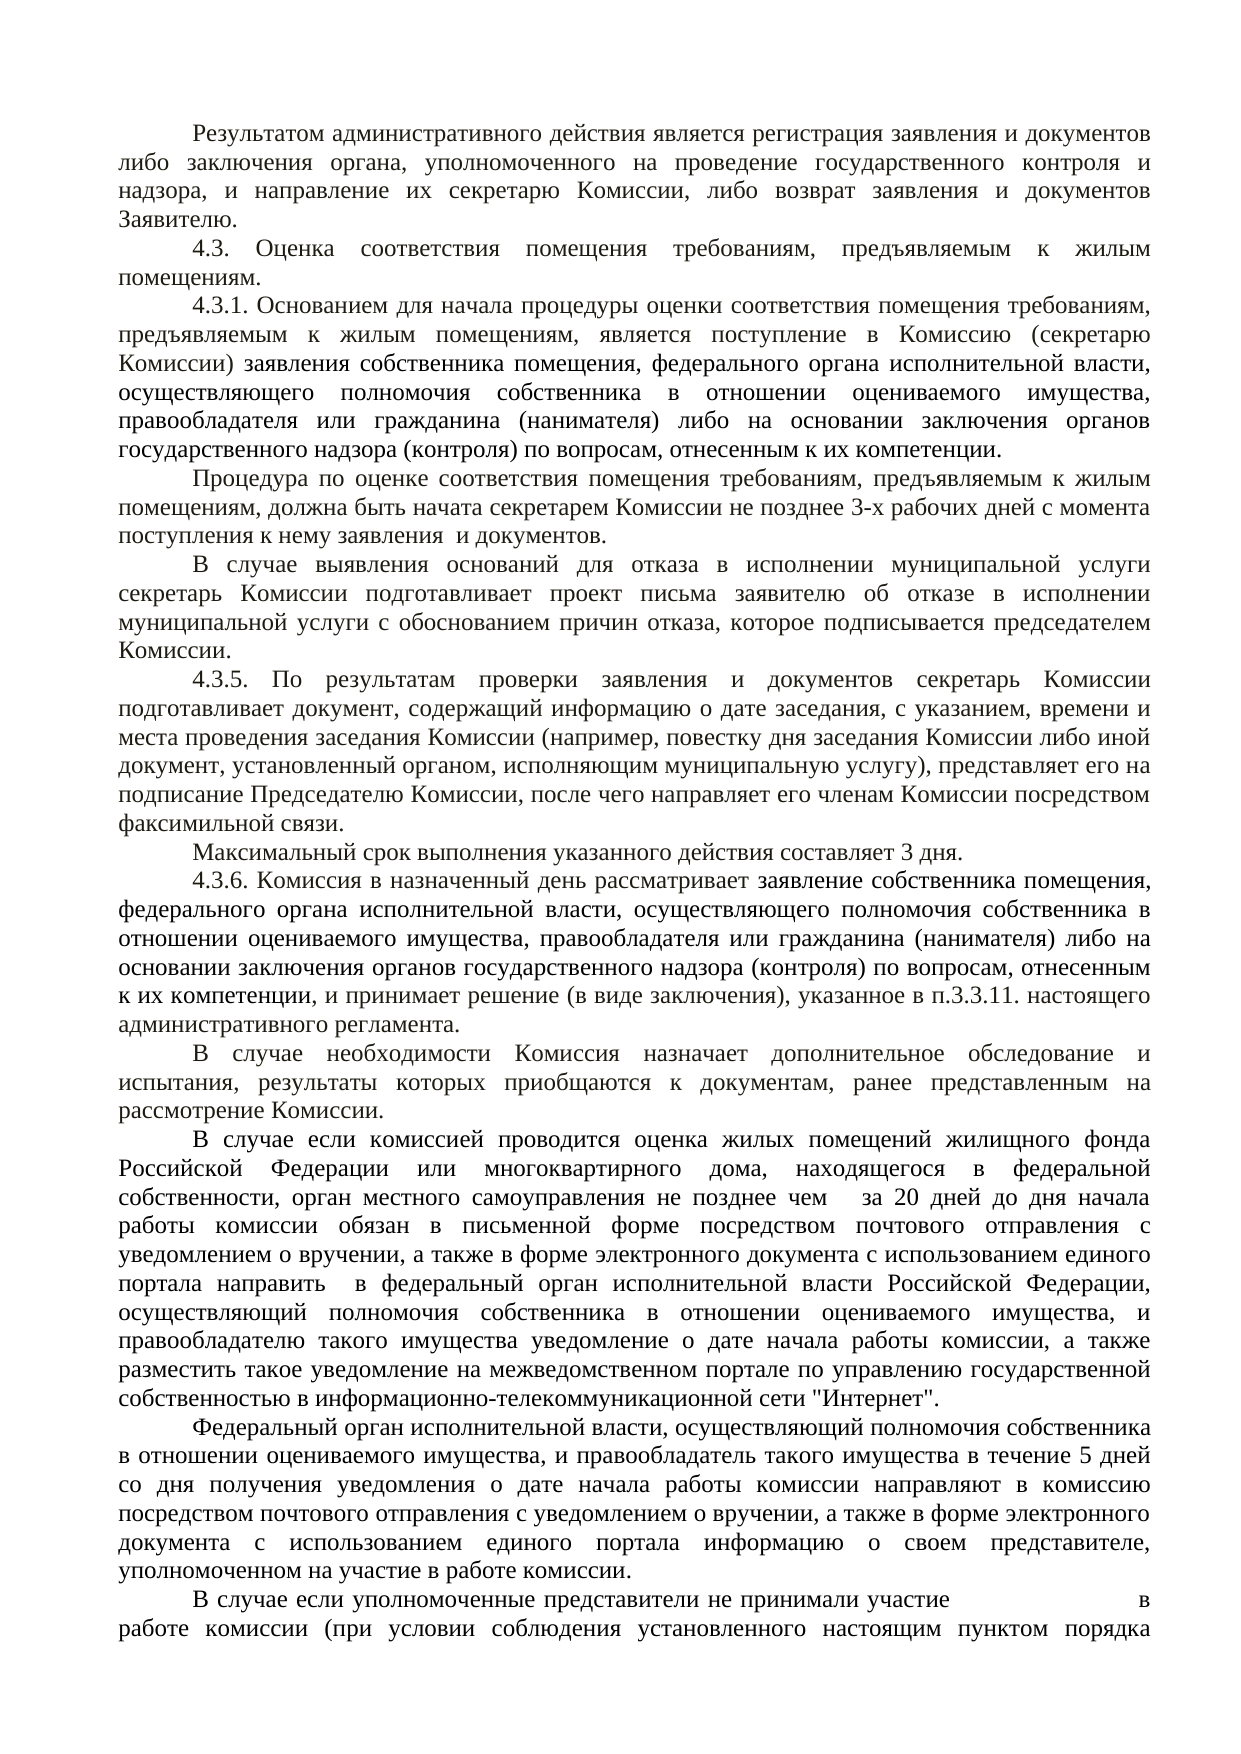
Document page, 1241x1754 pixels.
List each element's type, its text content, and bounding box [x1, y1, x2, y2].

text 4.3.5. По результатам проверки заявления и документов секретарь Комиссии подготавливает документ, содержащий информацию о дате заседания, с указанием, времени и места проведения заседания Комиссии (например, повестку дня заседания Комиссии либо иной документ, установленный органом, исполняющим муниципальную услугу), представляет его на подписание Председателю Комиссии, после чего направляет его членам Комиссии посредством факсимильной связи. [118, 664, 1152, 837]
text В случае выявления оснований для отказа в исполнении муниципальной услуги секретарь Комиссии подготавливает проект письма заявителю об отказе в исполнении муниципальной услуги с обоснованием причин отказа, которое подписывается председателем Комиссии. [118, 549, 1152, 664]
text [118, 1584, 1152, 1642]
text В случае если комиссией проводится оценка жилых помещений жилищного фонда Российской Федерации или многоквартирного дома, находящегося в федеральной собственности, орган местного самоуправления не позднее чем за 20 дней до дня начала работы комиссии обязан в письменной форме посредством почтового отправления с уведомлением о вручении, а также в форме электронного документа с использованием единого портала направить в федеральный орган исполнительной власти Российской Федерации, осуществляющий полномочия собственника в отношении оцениваемого имущества, и правообладателю такого имущества уведомление о дате начала работы комиссии, а также разместить такое уведомление на межведомственном портале по управлению государственной собственностью в информационно-телекоммуникационной сети "Интернет". [118, 1124, 1152, 1412]
text Результатом административного действия является регистрация заявления и документов либо заключения органа, уполномоченного на проведение государственного контроля и надзора, и направление их секретарю Комиссии, либо возврат заявления и документов Заявителю. [118, 118, 1152, 233]
text 4.3.6. Комиссия в назначенный день рассматривает заявление собственника помещения, федерального органа исполнительной власти, осуществляющего полномочия собственника в отношении оцениваемого имущества, правообладателя или гражданина (нанимателя) либо на основании заключения органов государственного надзора (контроля) по вопросам, отнесенным к их компетенции, и принимает решение (в виде заключения), указанное в п.3.3.11. настоящего административного регламента. [118, 866, 1152, 1038]
text 4.3.1. Основанием для начала процедуры оценки соответствия помещения требованиям, предъявляемым к жилым помещениям, является поступление в Комиссию (секретарю Комиссии) заявления собственника помещения, федерального органа исполнительной власти, осуществляющего полномочия собственника в отношении оцениваемого имущества, правообладателя или гражданина (нанимателя) либо на основании заключения органов государственного надзора (контроля) по вопросам, отнесенным к их компетенции. [118, 291, 1152, 463]
text Федеральный орган исполнительной власти, осуществляющий полномочия собственника в отношении оцениваемого имущества, и правообладатель такого имущества в течение 5 дней со дня получения уведомления о дате начала работы комиссии направляют в комиссию посредством почтового отправления с уведомлением о вручении, а также в форме электронного документа с использованием единого портала информацию о своем представителе, уполномоченном на участие в работе комиссии. [118, 1412, 1152, 1584]
text 4.3. Оценка соответствия помещения требованиям, предъявляемым к жилым помещениям. [118, 233, 1152, 291]
text Максимальный срок выполнения указанного действия составляет 3 дня. [118, 837, 1152, 866]
text В случае необходимости Комиссия назначает дополнительное обследование и испытания, результаты которых приобщаются к документам, ранее представленным на рассмотрение Комиссии. [118, 1038, 1152, 1124]
text Процедура по оценке соответствия помещения требованиям, предъявляемым к жилым помещениям, должна быть начата секретарем Комиссии не позднее 3-х рабочих дней с момента поступления к нему заявления и документов. [118, 463, 1152, 549]
